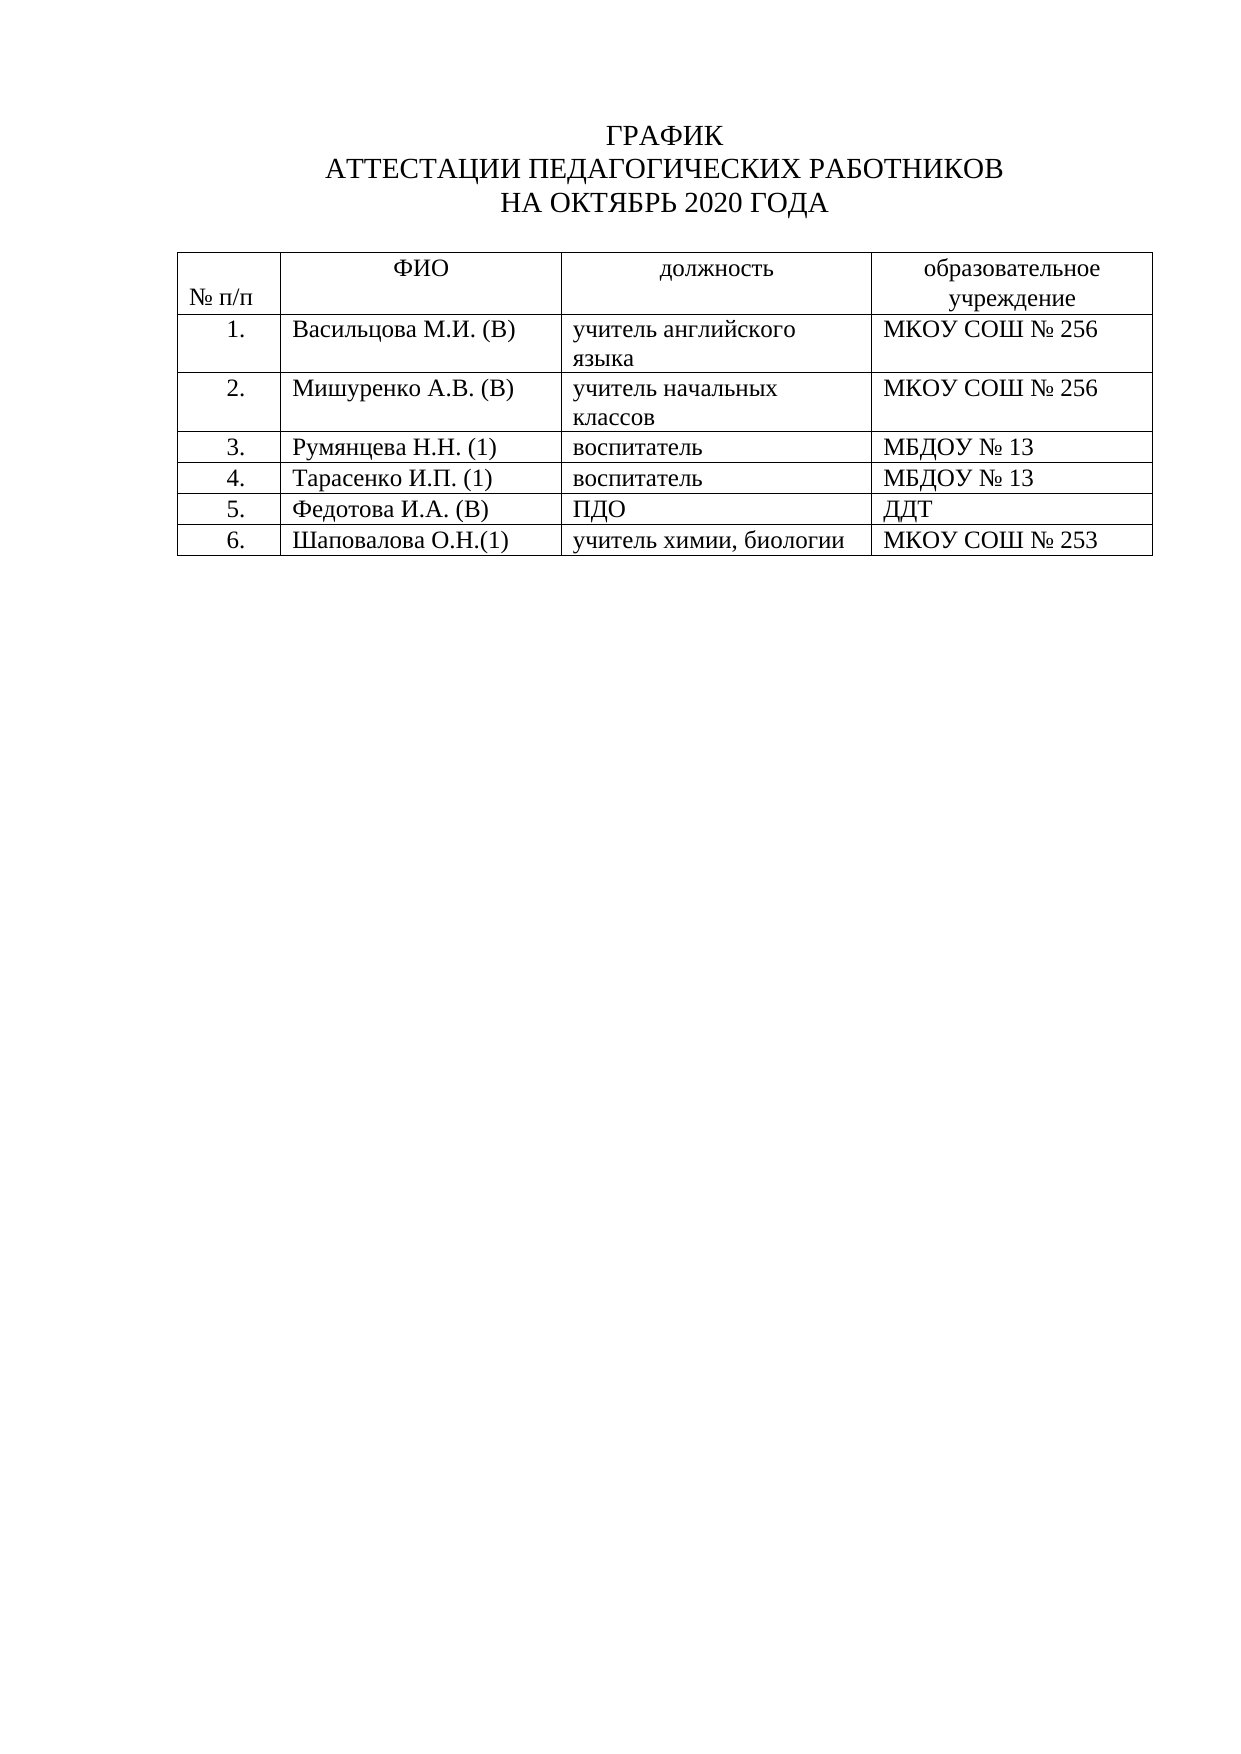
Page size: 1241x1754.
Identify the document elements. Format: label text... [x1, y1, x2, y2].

text АТТЕСТАЦИИ ПЕДАГОГИЧЕСКИХ РАБОТНИКОВ [177, 152, 1152, 185]
table_cell МБДОУ № 13 [872, 463, 1152, 493]
table_header № п/п [178, 253, 280, 313]
table_cell [178, 463, 280, 493]
table_cell МКОУ СОШ № 253 [872, 525, 1152, 555]
table_cell Румянцева Н.Н. (1) [281, 432, 561, 462]
table_cell МБДОУ № 13 [872, 432, 1152, 462]
table_cell [178, 373, 280, 431]
table_cell МКОУ СОШ № 256 [872, 373, 1152, 431]
text НА ОКТЯБРЬ 2020 ГОДА [177, 185, 1152, 219]
table_cell Федотова И.А. (В) [281, 494, 561, 524]
table_header образовательное учреждение [872, 253, 1152, 313]
table_cell Васильцова М.И. (В) [281, 315, 561, 372]
table_cell ДДТ [872, 494, 1152, 524]
table_cell учитель английского языка [562, 315, 871, 372]
table_cell [178, 525, 280, 555]
table_cell ПДО [562, 494, 871, 524]
table_header должность [562, 253, 871, 313]
table_cell воспитатель [562, 432, 871, 462]
table_cell [178, 432, 280, 462]
table_cell учитель начальных классов [562, 373, 871, 431]
table_cell учитель химии, биологии [562, 525, 871, 555]
table_cell Тарасенко И.П. (1) [281, 463, 561, 493]
table_cell Шаповалова О.Н.(1) [281, 525, 561, 555]
text ГРАФИК [177, 118, 1152, 152]
table_cell [178, 315, 280, 372]
table_cell [178, 494, 280, 524]
table_cell МКОУ СОШ № 256 [872, 315, 1152, 372]
table_cell Мишуренко А.В. (В) [281, 373, 561, 431]
table_cell воспитатель [562, 463, 871, 493]
table_header ФИО [281, 253, 561, 313]
